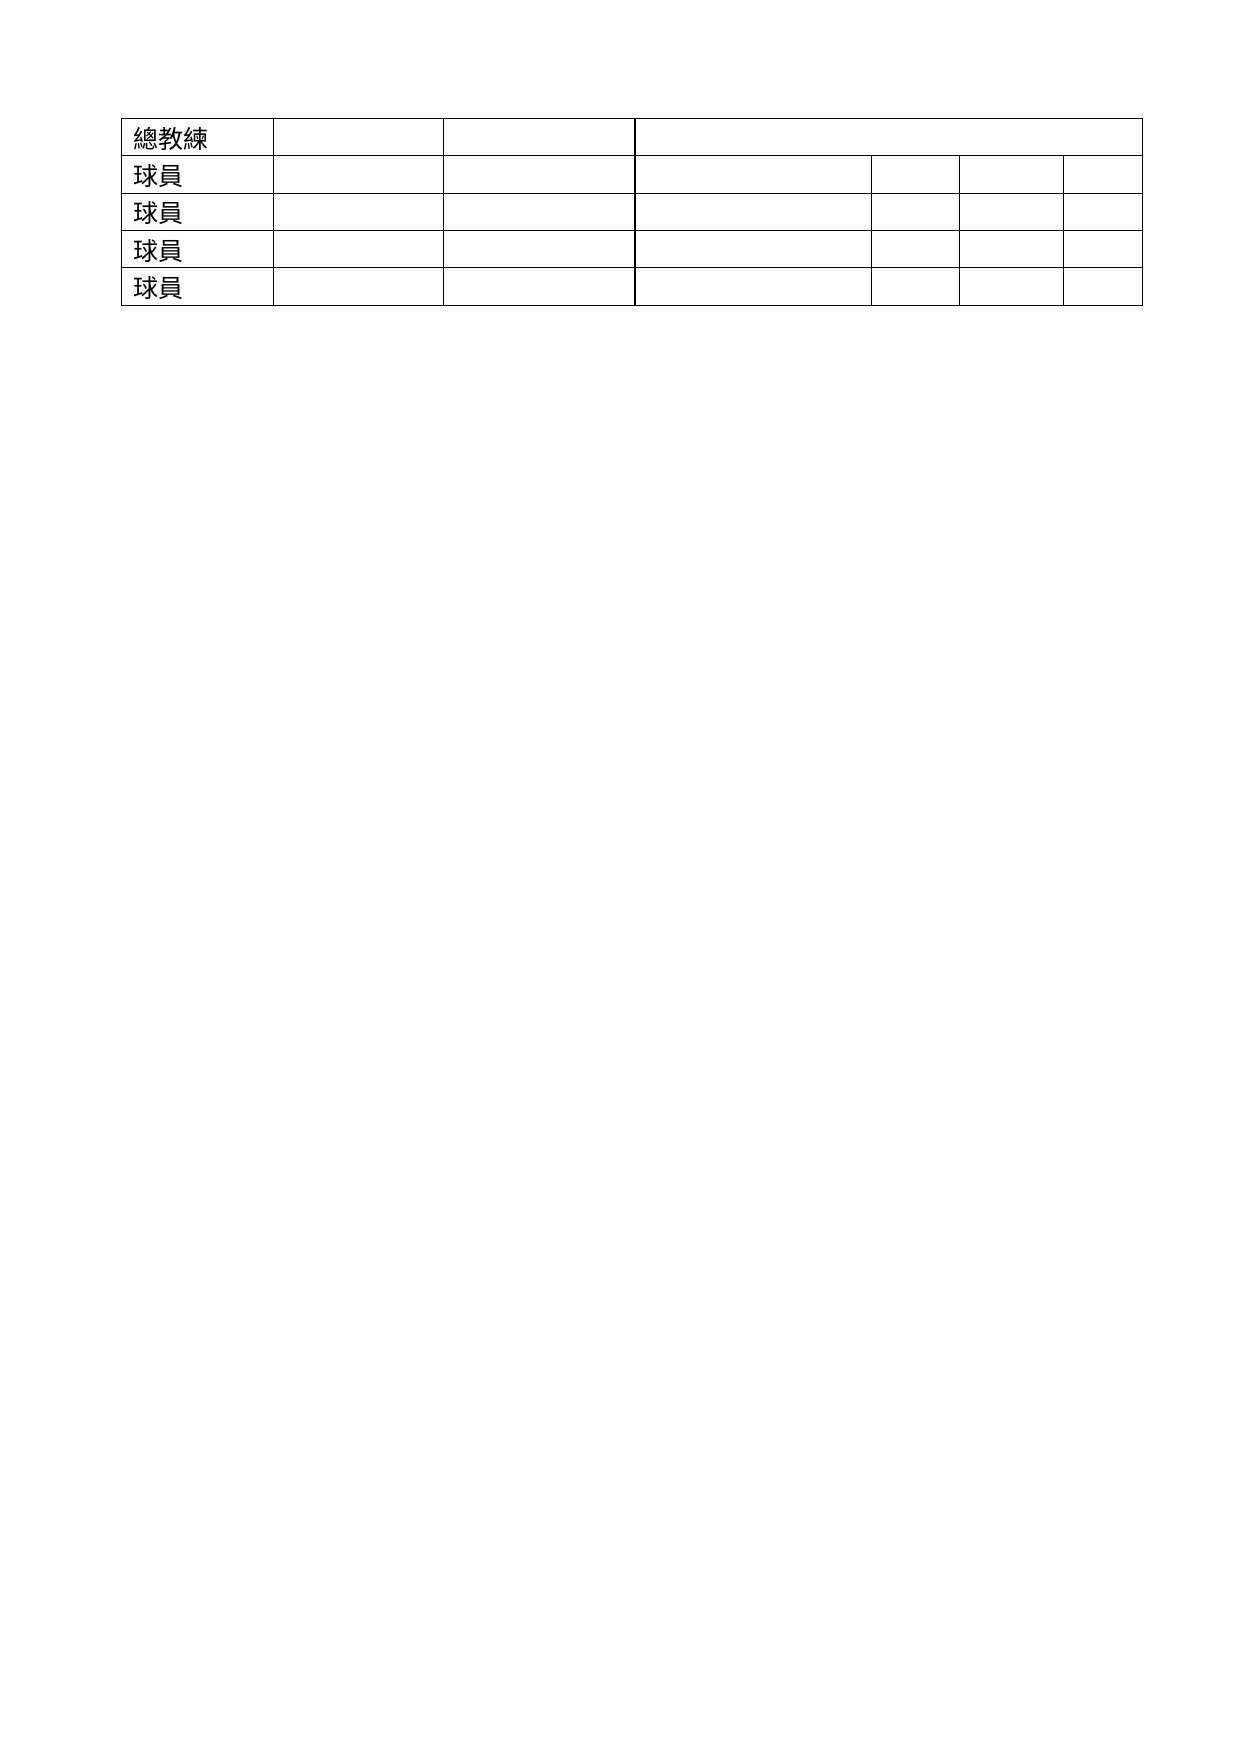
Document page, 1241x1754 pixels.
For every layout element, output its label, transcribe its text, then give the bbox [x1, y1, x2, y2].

table_cell [1064, 231, 1142, 267]
table_cell [444, 119, 634, 155]
table_cell [960, 231, 1063, 267]
table_cell [1064, 156, 1142, 193]
table_cell 球員 [122, 156, 273, 193]
table_cell [872, 156, 959, 193]
table_cell [960, 156, 1063, 193]
table_cell [636, 194, 871, 230]
table_cell 球員 [122, 231, 273, 267]
table_cell [274, 194, 443, 230]
table_cell [274, 156, 443, 193]
table_cell [872, 268, 959, 304]
table_cell [274, 231, 443, 267]
table_cell [444, 156, 634, 193]
table_cell [872, 194, 959, 230]
table_cell [1064, 194, 1142, 230]
table_cell [444, 194, 634, 230]
table_cell 球員 [122, 194, 273, 230]
table_cell [444, 231, 634, 267]
table_cell [1064, 268, 1142, 304]
table_cell [444, 268, 634, 304]
table_cell [636, 119, 1142, 155]
table_cell 球員 [122, 268, 273, 304]
table_cell [636, 268, 871, 304]
table_cell [872, 231, 959, 267]
table_cell [960, 268, 1063, 304]
table_cell [274, 119, 443, 155]
table_cell 總教練 [122, 119, 273, 155]
table_cell [960, 194, 1063, 230]
table_cell [636, 231, 871, 267]
table_cell [274, 268, 443, 304]
table_cell [636, 156, 871, 193]
